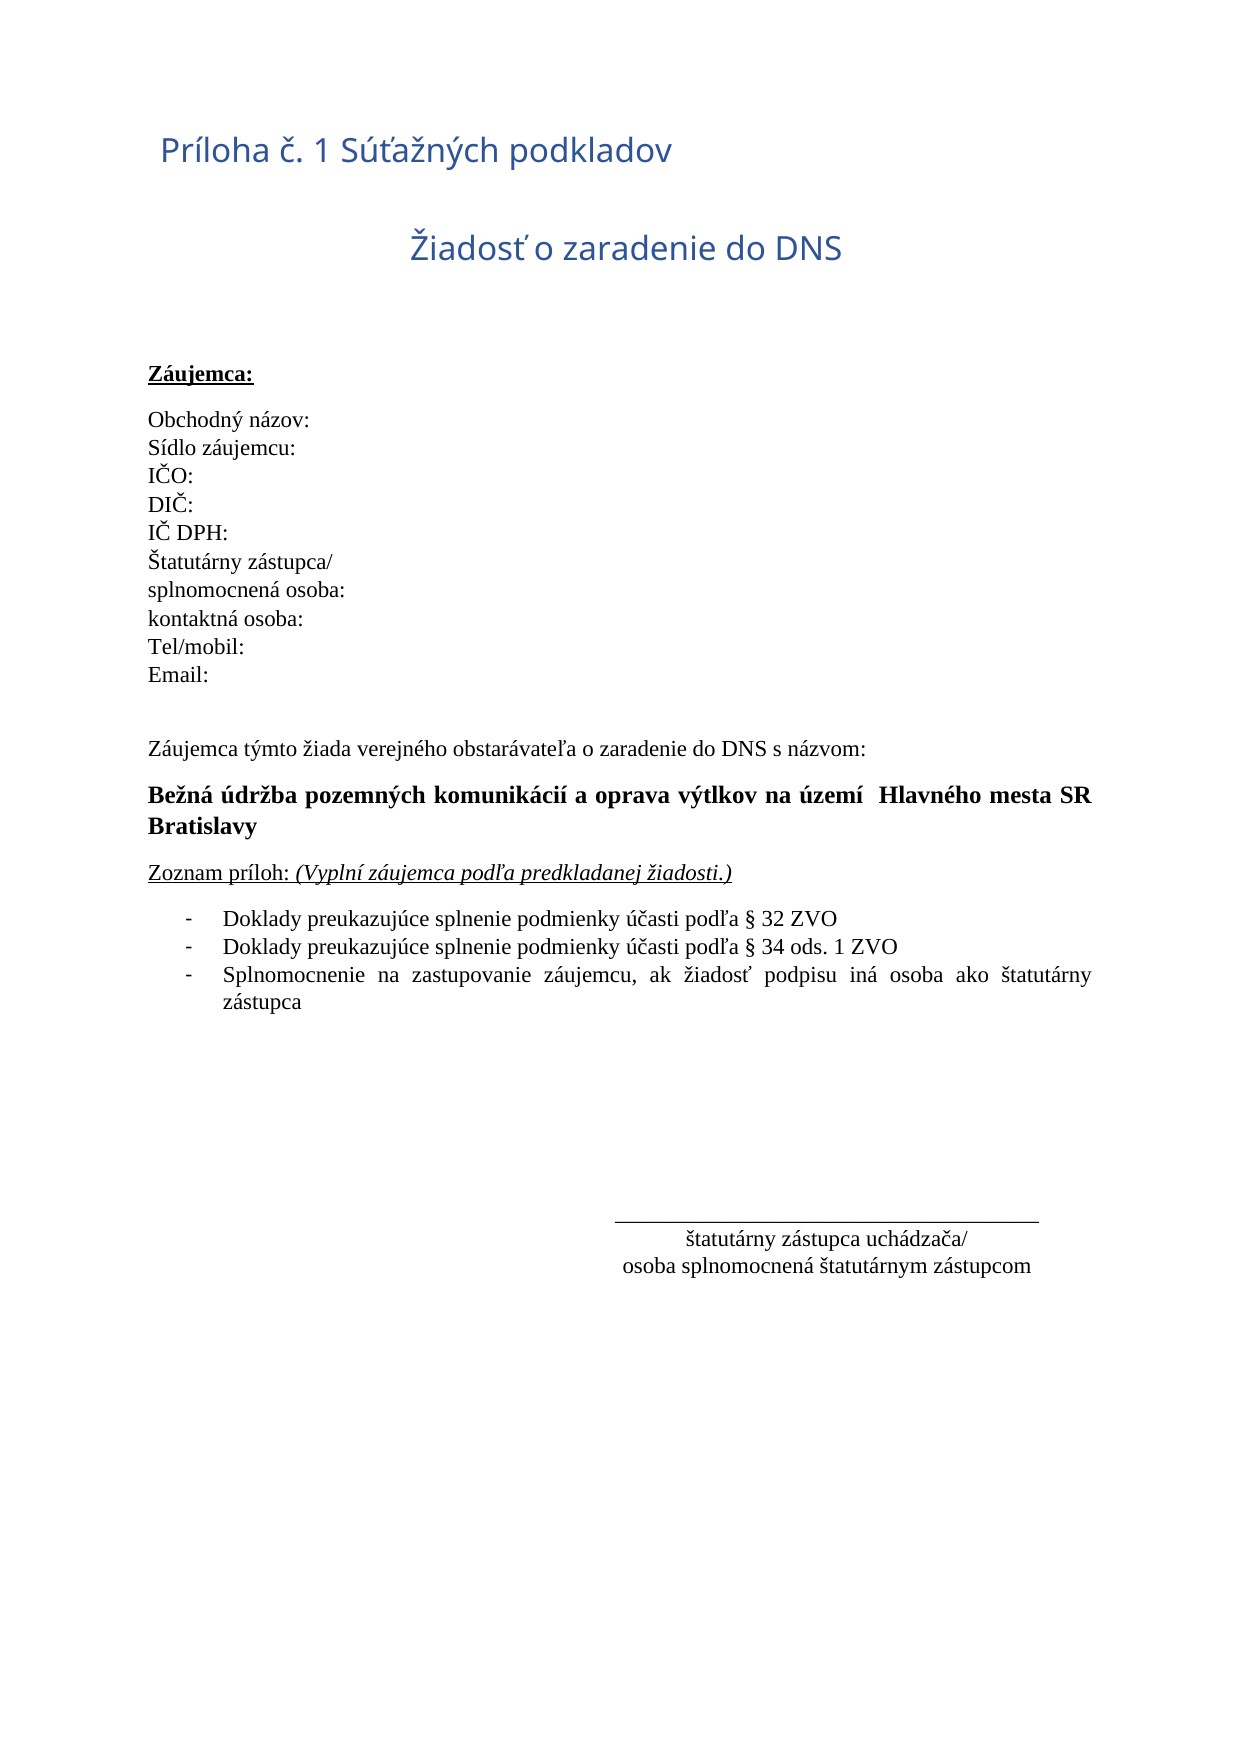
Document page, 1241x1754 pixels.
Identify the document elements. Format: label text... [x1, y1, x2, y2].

text Záujemca týmto žiada verejného obstarávateľa o zaradenie do DNS s názvom: [148, 735, 1093, 761]
text Obchodný názov: [148, 406, 1093, 432]
text IČ DPH: [148, 519, 1093, 546]
text Sídlo záujemcu: [148, 434, 1093, 460]
list Doklady preukazujúce splnenie podmienky účasti podľa § 34 ods. 1 ZVO [185, 932, 1093, 960]
subtitle Žiadosť o zaradenie do DNS [160, 225, 1093, 270]
text osoba splnomocnená štatutárnym zástupcom [148, 1252, 1093, 1278]
text splnomocnená osoba: [148, 576, 1093, 603]
list Doklady preukazujúce splnenie podmienky účasti podľa § 32 ZVO [185, 904, 1093, 932]
text IČO: [148, 462, 1093, 489]
text Zoznam príloh: (Vyplní záujemca podľa predkladanej žiadosti.) [148, 859, 1093, 885]
text _____________________________________ [148, 1199, 1093, 1225]
text Bežná údržba pozemných komunikácií a oprava výtlkov na území Hlavného mesta SR Bratislavy [148, 780, 1093, 840]
text Štatutárny zástupca/ [148, 548, 1093, 574]
list Splnomocnenie na zastupovanie záujemcu, ak žiadosť podpisu iná osoba ako štatutárny zástupca [185, 960, 1093, 1014]
text DIČ: [148, 491, 1093, 517]
text Email: [148, 662, 1093, 688]
text kontaktná osoba: [148, 605, 1093, 631]
text štatutárny zástupca uchádzača/ [148, 1225, 1093, 1252]
subtitle Príloha č. 1 Súťažných podkladov [160, 127, 1093, 172]
text Tel/mobil: [148, 633, 1093, 659]
text Záujemca: [148, 361, 1093, 387]
